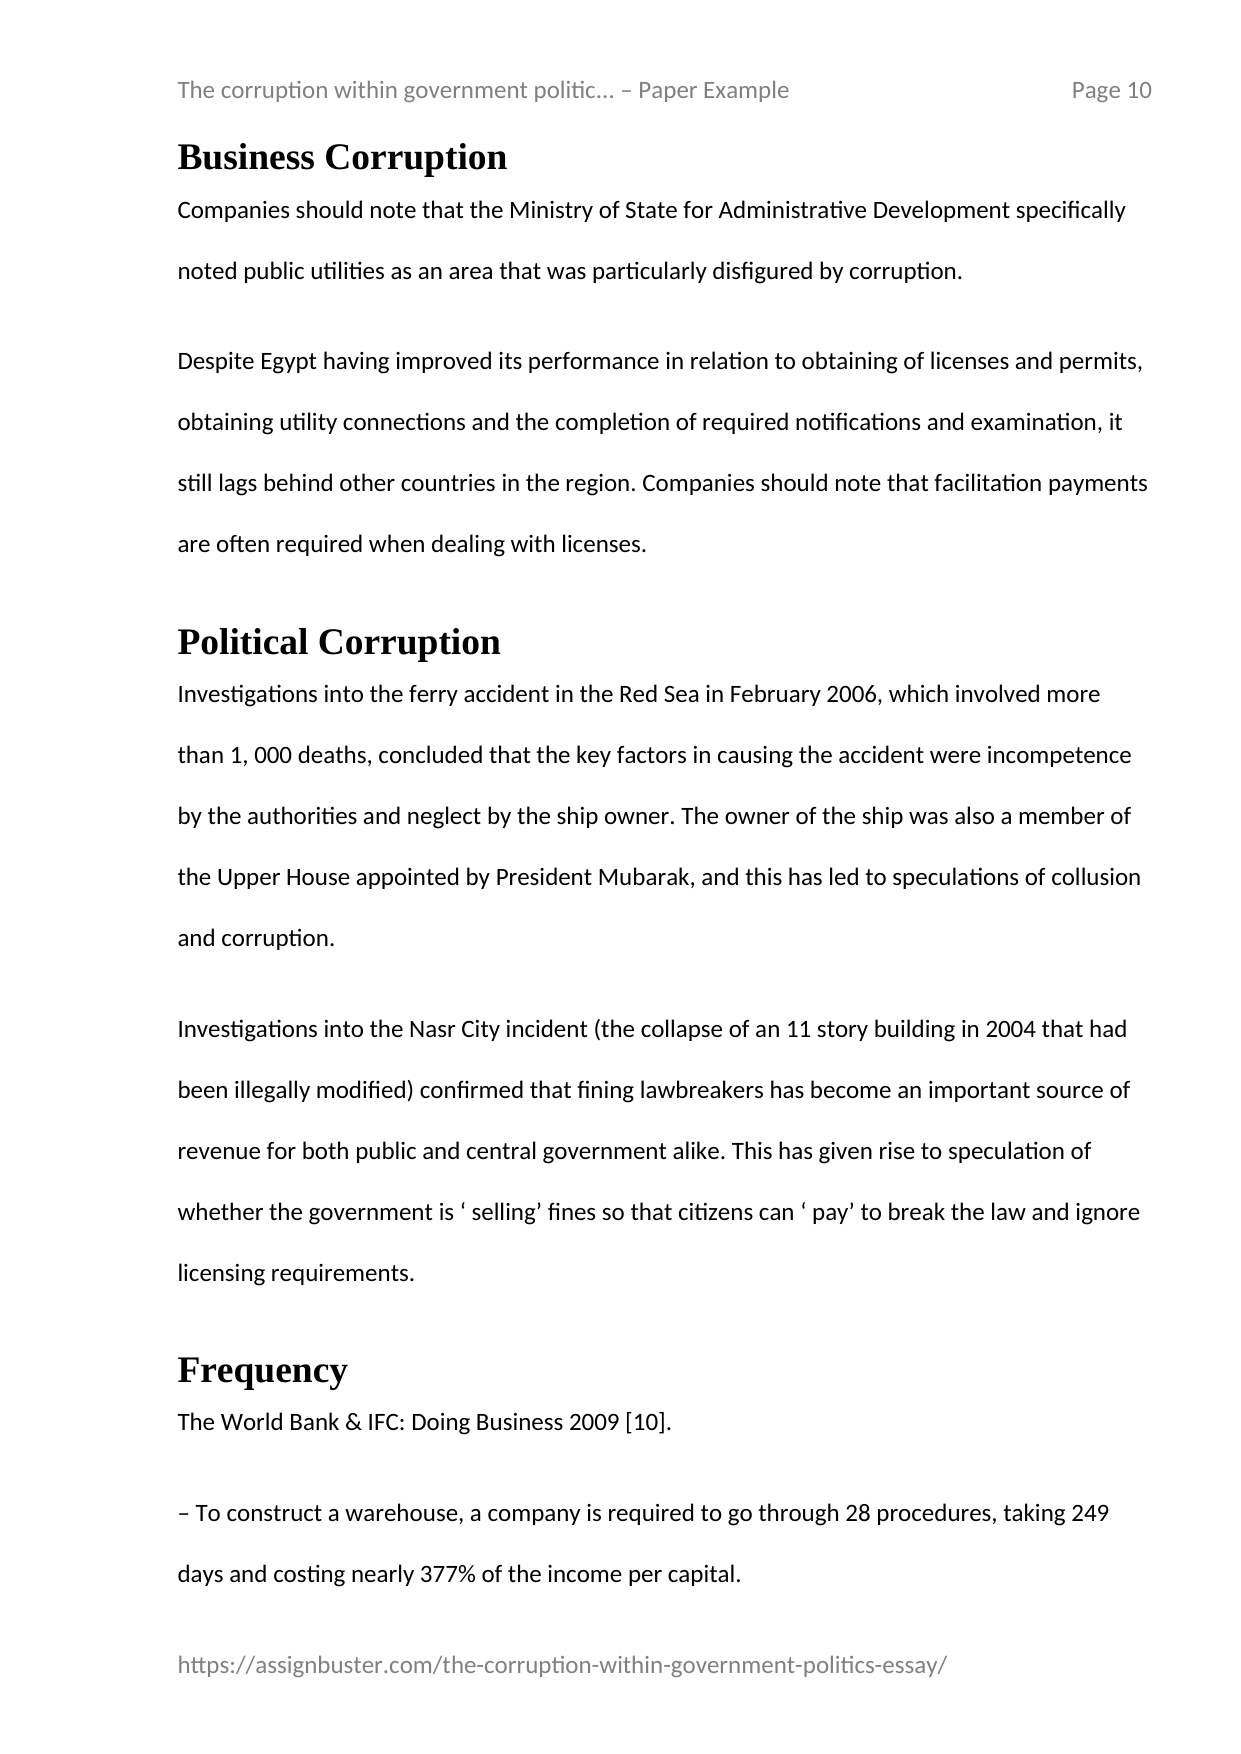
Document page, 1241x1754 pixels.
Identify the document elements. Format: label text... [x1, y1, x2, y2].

subtitle Frequency [177, 1347, 1152, 1391]
text Investigations into the ferry accident in the Red Sea in February 2006, which involved more than 1, 000 deaths, concluded that the key factors in causing the accident were incompetence by the authorities and neglect by the ship owner. The owner of the ship was also a member of the Upper House appointed by President Mubarak, and this has led to speculations of collusion and corruption. [177, 678, 1152, 953]
text Investigations into the Nasr City incident (the collapse of an 11 story building in 2004 that had been illegally modified) confirmed that fining lawbreakers has become an important source of revenue for both public and central government alike. This has given rise to speculation of whether the government is ‘ selling’ fines so that citizens can ‘ pay’ to break the law and ignore licensing requirements. [177, 1013, 1152, 1287]
subtitle Business Corruption [177, 135, 1152, 178]
subtitle Political Corruption [177, 619, 1152, 662]
text – To construct a warehouse, a company is required to go through 28 procedures, taking 249 days and costing nearly 377% of the income per capital. [177, 1497, 1152, 1589]
text The World Bank & IFC: Doing Business 2009 [10]. [177, 1407, 1152, 1437]
text Companies should note that the Ministry of State for Administrative Development specifically noted public utilities as an area that was particularly disfigured by corruption. [177, 194, 1152, 285]
text Despite Egypt having improved its performance in relation to obtaining of licenses and permits, obtaining utility connections and the completion of required notifications and examination, it still lags behind other countries in the region. Companies should note that facilitation payments are often required when dealing with licenses. [177, 345, 1152, 559]
